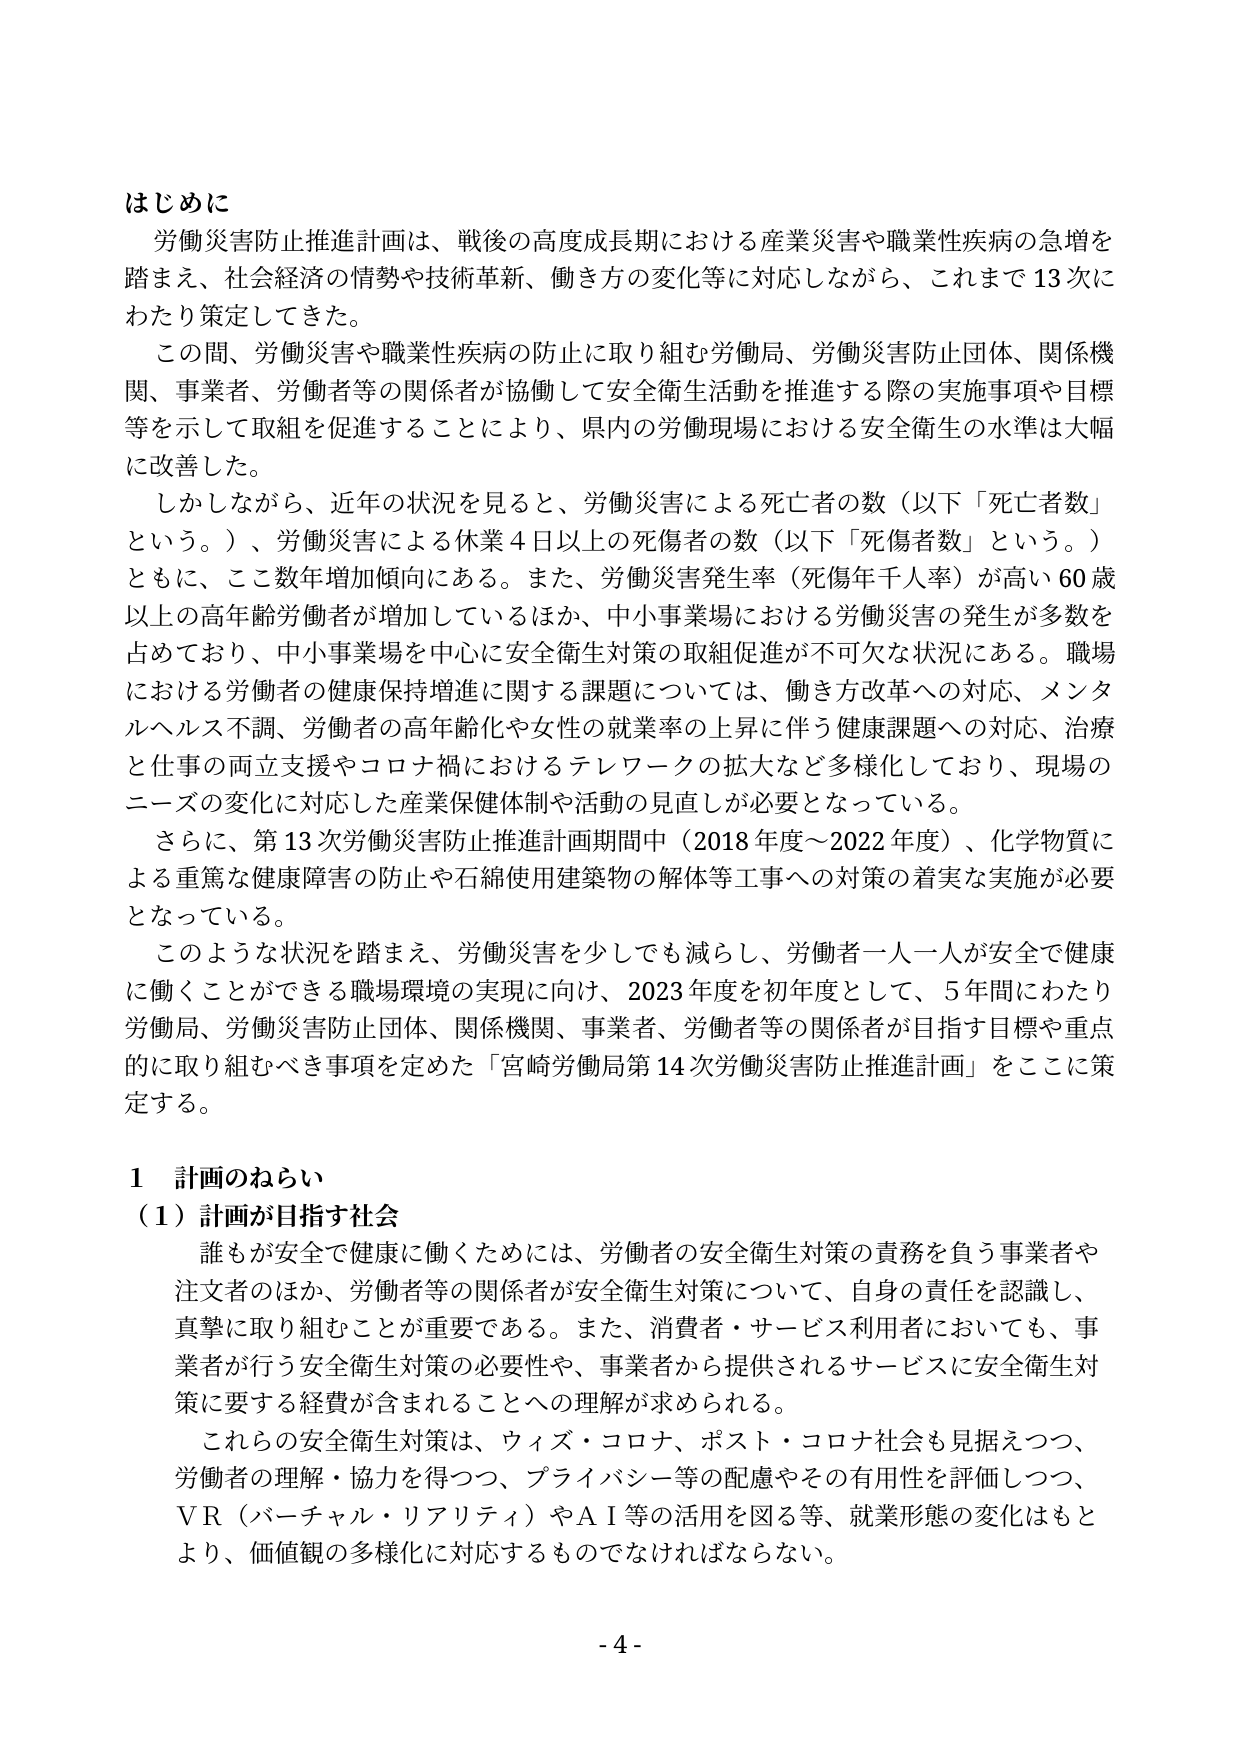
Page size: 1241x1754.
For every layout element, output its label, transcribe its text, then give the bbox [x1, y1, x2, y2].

text １ 計画のねらい [124, 1158, 1116, 1196]
text 誰もが安全で健康に働くためには、労働者の安全衛生対策の責務を負う事業者や注文者のほか、労働者等の関係者が安全衛生対策について、自身の責任を認識し、真摯に取り組むことが重要である。また、消費者・サービス利用者においても、事業者が行う安全衛生対策の必要性や、事業者から提供されるサービスに安全衛生対策に要する経費が含まれることへの理解が求められる。 [174, 1233, 1116, 1421]
text はじめに [124, 183, 1116, 221]
text この間、労働災害や職業性疾病の防止に取り組む労働局、労働災害防止団体、関係機関、事業者、労働者等の関係者が協働して安全衛生活動を推進する際の実施事項や目標等を示して取組を促進することにより、県内の労働現場における安全衛生の水準は大幅に改善した。 [124, 333, 1116, 483]
text （１）計画が目指す社会 [124, 1196, 1116, 1233]
text さらに、第13次労働災害防止推進計画期間中（2018年度～2022年度）、化学物質による重篤な健康障害の防止や石綿使用建築物の解体等工事への対策の着実な実施が必要となっている。 [124, 821, 1116, 933]
text このような状況を踏まえ、労働災害を少しでも減らし、労働者一人一人が安全で健康に働くことができる職場環境の実現に向け、2023年度を初年度として、５年間にわたり労働局、労働災害防止団体、関係機関、事業者、労働者等の関係者が目指す目標や重点的に取り組むべき事項を定めた「宮崎労働局第14次労働災害防止推進計画」をここに策定する。 [124, 933, 1116, 1121]
text しかしながら、近年の状況を見ると、労働災害による死亡者の数（以下「死亡者数」という。）、労働災害による休業４日以上の死傷者の数（以下「死傷者数」という。）ともに、ここ数年増加傾向にある。また、労働災害発生率（死傷年千人率）が高い60歳以上の高年齢労働者が増加しているほか、中小事業場における労働災害の発生が多数を占めており、中小事業場を中心に安全衛生対策の取組促進が不可欠な状況にある。職場における労働者の健康保持増進に関する課題については、働き方改革への対応、メンタルヘルス不調、労働者の高年齢化や女性の就業率の上昇に伴う健康課題への対応、治療と仕事の両立支援やコロナ禍におけるテレワークの拡大など多様化しており、現場のニーズの変化に対応した産業保健体制や活動の見直しが必要となっている。 [124, 483, 1116, 821]
text これらの安全衛生対策は、ウィズ・コロナ、ポスト・コロナ社会も見据えつつ、労働者の理解・協力を得つつ、プライバシー等の配慮やその有用性を評価しつつ、ＶＲ（バーチャル・リアリティ）やＡＩ等の活用を図る等、就業形態の変化はもとより、価値観の多様化に対応するものでなければならない。 [174, 1421, 1116, 1571]
text 労働災害防止推進計画は、戦後の高度成長期における産業災害や職業性疾病の急増を踏まえ、社会経済の情勢や技術革新、働き方の変化等に対応しながら、これまで13次にわたり策定してきた。 [124, 221, 1116, 333]
